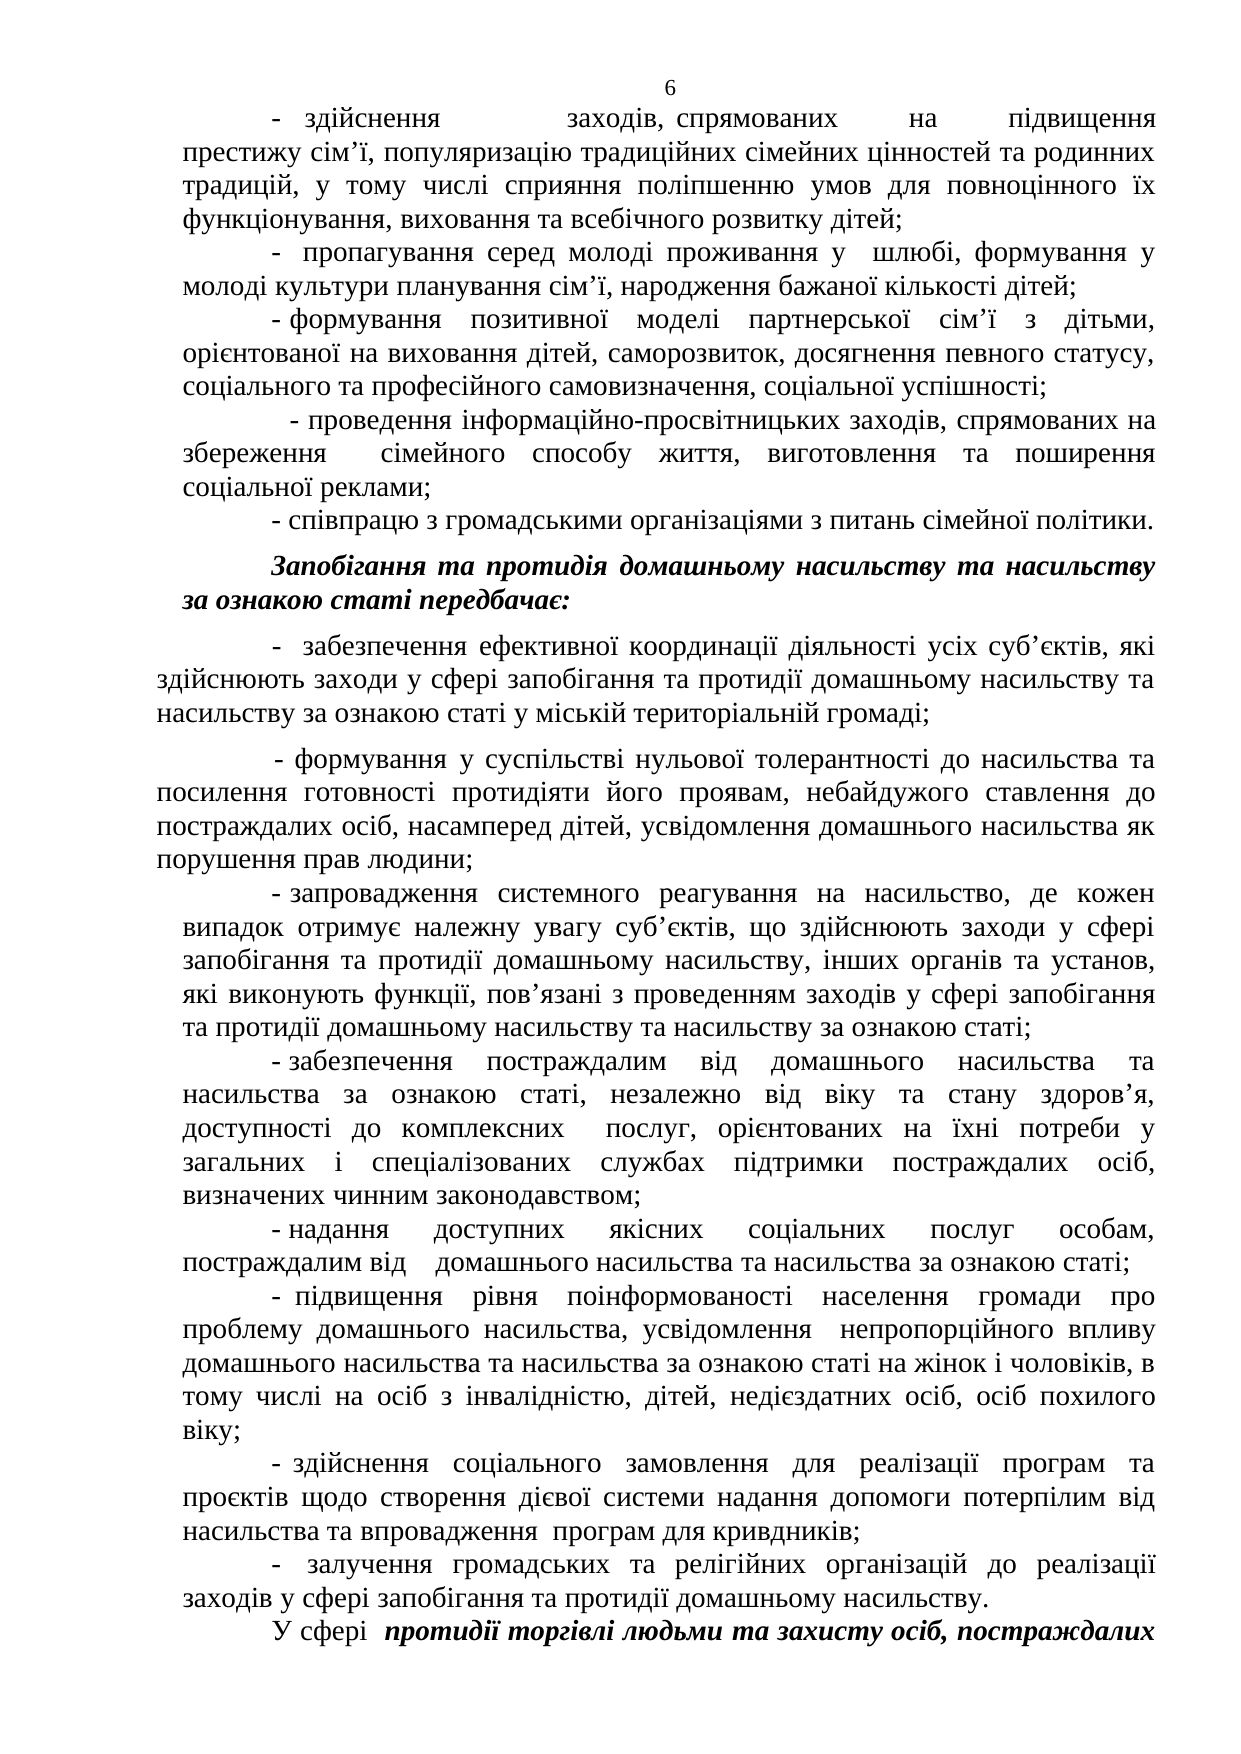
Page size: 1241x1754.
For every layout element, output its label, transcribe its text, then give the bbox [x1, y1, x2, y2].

list залучення громадських та релігійних організацій до реалізації заходів у сфері запобігання та протидії домашньому насильству. [182, 1546, 1156, 1613]
list здійснення заходів, спрямованих на підвищення престижу сім’ї, популяризацію традиційних сімейних цінностей та родинних традицій, у тому числі сприяння поліпшенню умов для повноцінного їх функціонування, виховання та всебічного розвитку дітей; [182, 100, 1156, 234]
list формування позитивної моделі партнерської сім’ї з дітьми, орієнтованої на виховання дітей, саморозвиток, досягнення певного статусу, соціального та професійного самовизначення, соціальної успішності; [182, 301, 1156, 402]
text Запобігання та протидія домашньому насильству та насильству за ознакою статі передбачає: [182, 548, 1155, 616]
list забезпечення постраждалим від домашнього насильства та насильства за ознакою статі, незалежно від віку та стану здоров’я, доступності до комплексних послуг, орієнтованих на їхні потреби у загальних і спеціалізованих службах підтримки постраждалих осіб, визначених чинним законодавством; [182, 1043, 1155, 1211]
list - проведення інформаційно-просвітницьких заходів, спрямованих на збереження сімейного способу життя, виготовлення та поширення соціальної реклами; [182, 402, 1156, 503]
text - забезпечення ефективної координації діяльності усіх суб’єктів, які здійснюють заходи у сфері запобігання та протидії домашньому насильству та насильству за ознакою статі у міській територіальній громаді; [156, 628, 1155, 729]
list співпрацю з громадськими організаціями з питань сімейної політики. [271, 503, 1168, 536]
text - формування у суспільстві нульової толерантності до насильства та посилення готовності протидіяти його проявам, небайдужого ставлення до постраждалих осіб, насамперед дітей, усвідомлення домашнього насильства як порушення прав людини; [156, 741, 1155, 875]
list запровадження системного реагування на насильство, де кожен випадок отримує належну увагу суб’єктів, що здійснюють заходи у сфері запобігання та протидії домашньому насильству, інших органів та установ, які виконують функції, пов’язані з проведенням заходів у сфері запобігання та протидії домашньому насильству та насильству за ознакою статі; [182, 875, 1156, 1043]
list підвищення рівня поінформованості населення громади про проблему домашнього насильства, усвідомлення непропорційного впливу домашнього насильства та насильства за ознакою статі на жінок і чоловіків, в тому числі на осіб з інвалідністю, дітей, недієздатних осіб, осіб похилого віку; [182, 1278, 1156, 1446]
list надання доступних якісних соціальних послуг особам, постраждалим від домашнього насильства та насильства за ознакою статі; [182, 1211, 1155, 1278]
list здійснення соціального замовлення для реалізації програм та проєктів щодо створення дієвої системи надання допомоги потерпілим від насильства та впровадження програм для кривдників; [182, 1446, 1156, 1546]
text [182, 1613, 1155, 1647]
list пропагування серед молоді проживання у шлюбі, формування у молоді культури планування сім’ї, народження бажаної кількості дітей; [182, 234, 1155, 301]
